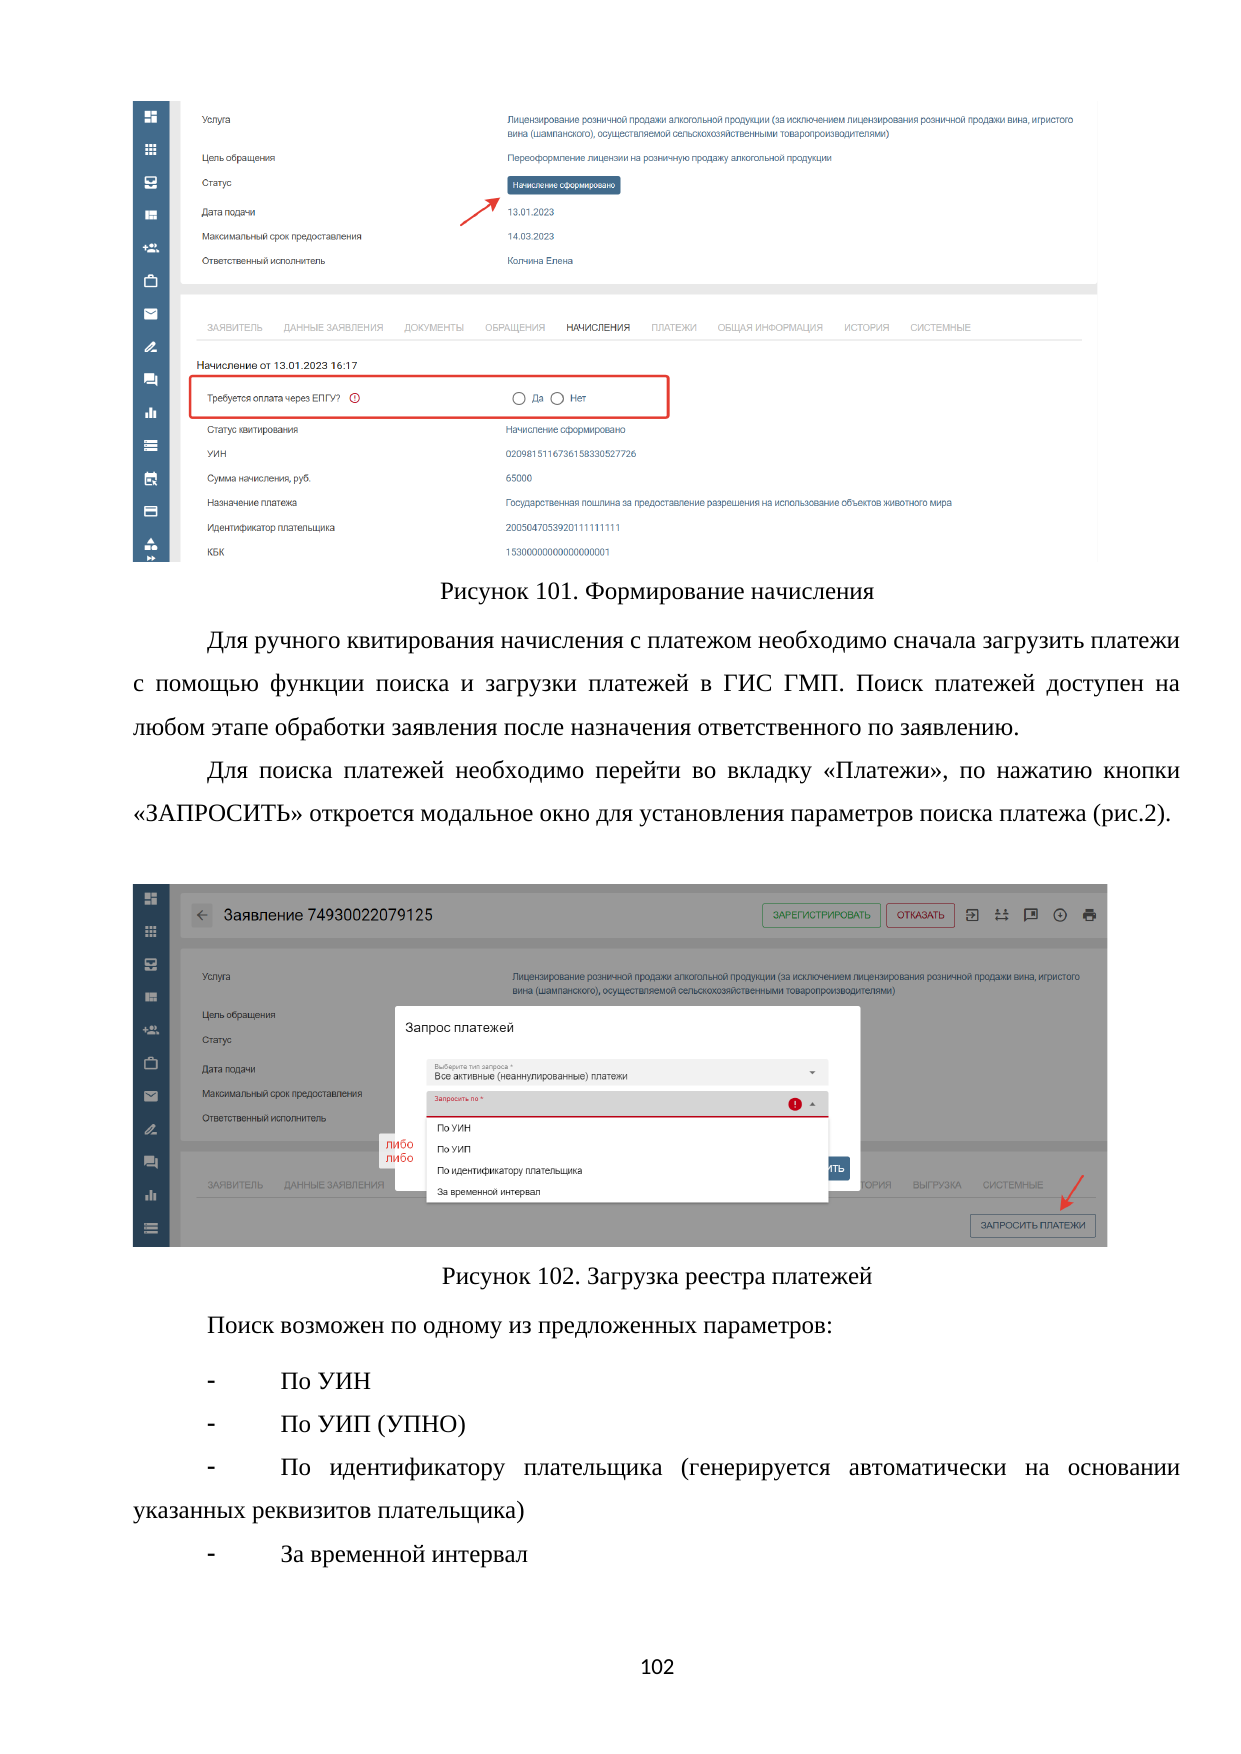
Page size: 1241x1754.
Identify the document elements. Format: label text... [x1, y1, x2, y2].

text Для поиска платежей необходимо перейти во вкладку «Платежи», по нажатию кнопки «ЗАПРОСИТЬ» откроется модальное окно для установления параметров поиска платежа (рис.2). [133, 755, 1181, 827]
list По УИП (УПНО) [133, 1409, 1181, 1438]
list По идентификатору плательщика (генерируется автоматически на основании указанных реквизитов плательщика) [133, 1452, 1181, 1524]
list По УИН [133, 1366, 1181, 1395]
text Поиск возможен по одному из предложенных параметров: [133, 1310, 1181, 1339]
picture [132, 884, 1108, 1247]
list За временной интервал [133, 1539, 1181, 1567]
text Для ручного квитирования начисления с платежом необходимо сначала загрузить платежи с помощью функции поиска и загрузки платежей в ГИС ГМП. Поиск платежей доступен на любом этапе обработки заявления после назначения ответственного по заявлению. [133, 625, 1181, 740]
picture [132, 101, 1098, 562]
text Рисунок 102. Загрузка реестра платежей [133, 1261, 1181, 1289]
text Рисунок 101. Формирование начисления [133, 576, 1181, 604]
